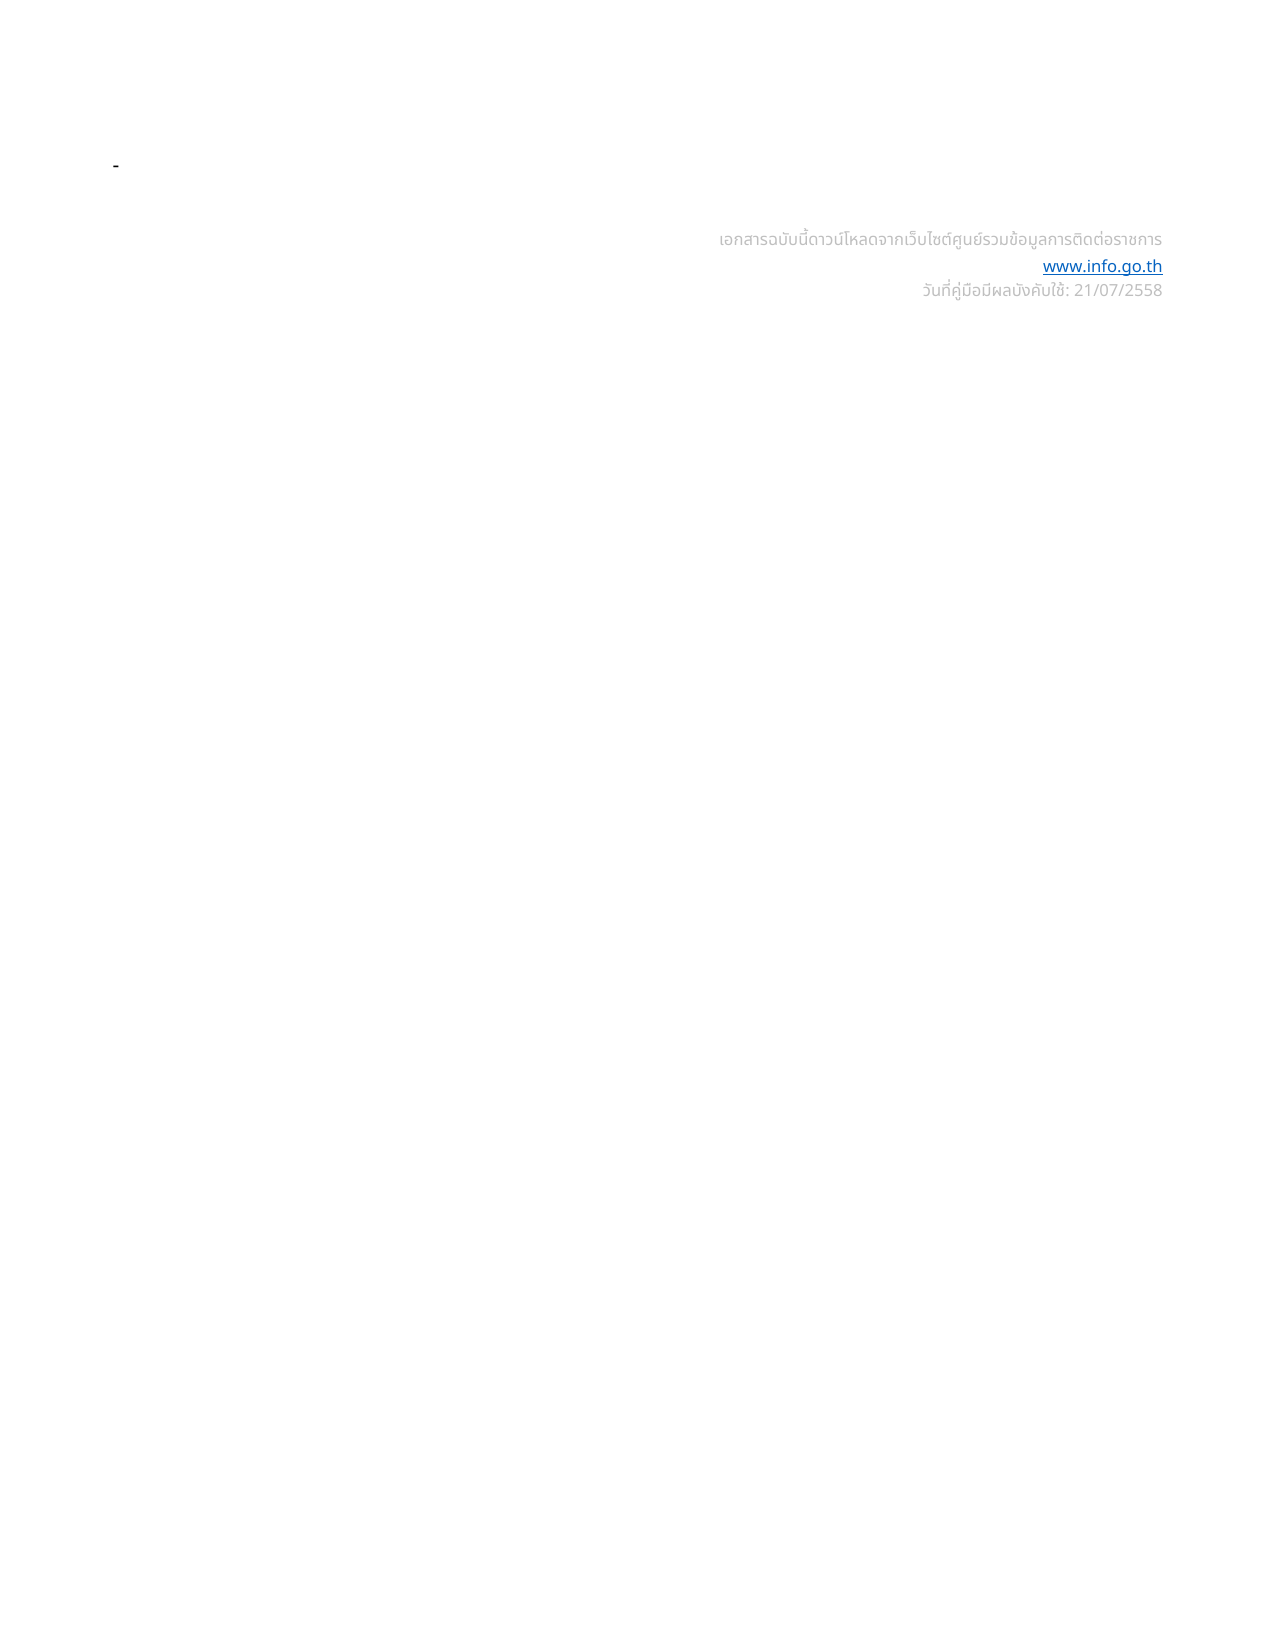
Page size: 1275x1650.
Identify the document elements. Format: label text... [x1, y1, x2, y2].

text www.info.go.th [112, 254, 1162, 277]
text - [112, 150, 1162, 178]
text เอกสารฉบับนี้ดาวน์โหลดจากเว็บไซต์ศูนย์รวมข้อมูลการติดต่อราชการ [112, 227, 1162, 253]
text วันที่คู่มือมีผลบังคับใช้: 21/07/2558 [112, 279, 1162, 304]
